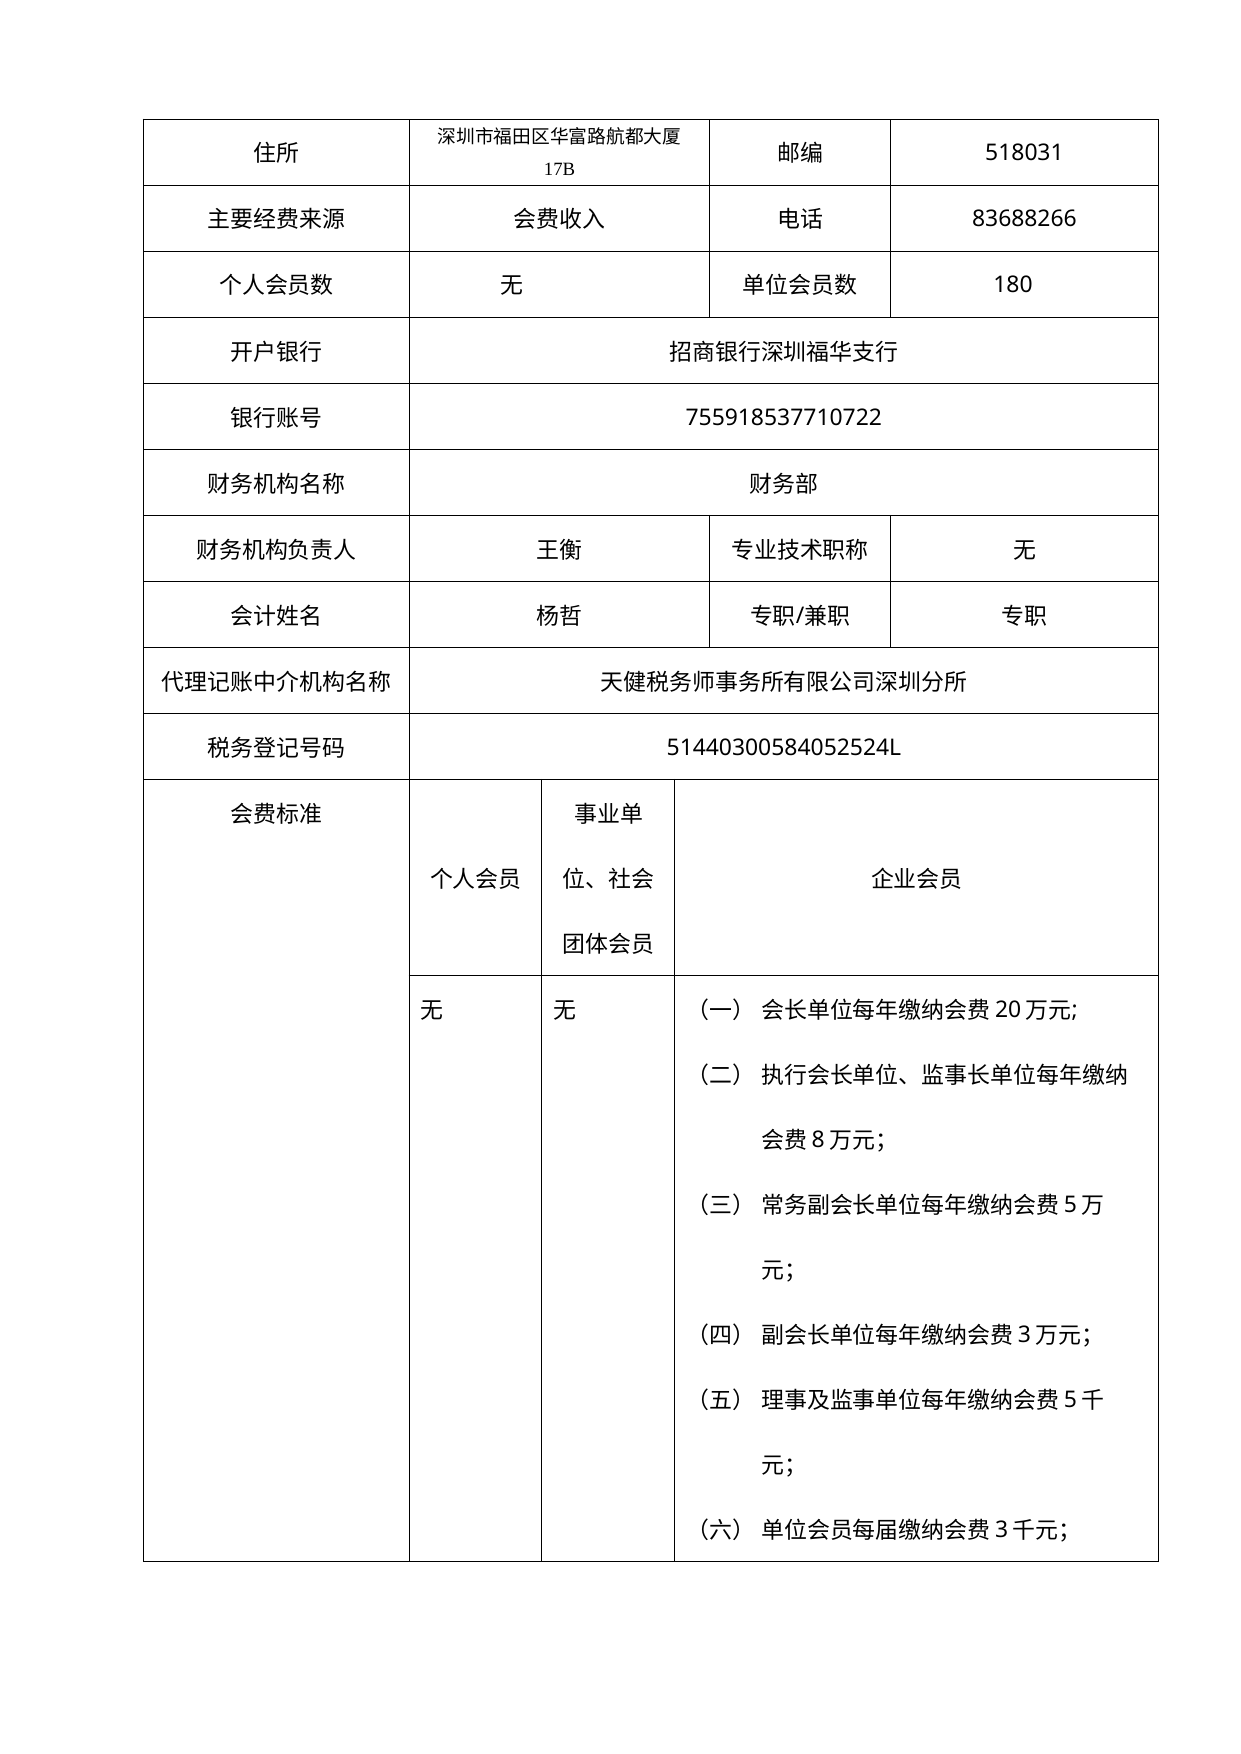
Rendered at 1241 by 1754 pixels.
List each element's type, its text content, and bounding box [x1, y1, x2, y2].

table_cell 税务登记号码 [144, 714, 409, 779]
table_cell 天健税务师事务所有限公司深圳分所 [410, 648, 1158, 713]
table_cell 51440300584052524L [410, 714, 1158, 779]
table_cell 银行账号 [144, 384, 409, 449]
table_cell 专业技术职称 [710, 516, 890, 581]
table_cell 专职 [891, 582, 1158, 647]
table_cell 招商银行深圳福华支行 [410, 318, 1158, 383]
table_cell 会费标准 [144, 780, 409, 1561]
table_cell 无 [891, 516, 1158, 581]
table_cell 财务机构名称 [144, 450, 409, 515]
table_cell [675, 976, 1158, 1561]
table_cell 专职/兼职 [710, 582, 890, 647]
table_cell 无 [542, 976, 674, 1561]
table_cell 财务机构负责人 [144, 516, 409, 581]
table_cell 会费收入 [410, 186, 709, 251]
table_cell 杨哲 [410, 582, 709, 647]
table_cell 755918537710722 [410, 384, 1158, 449]
table_cell 事业单位、社会团体会员 [542, 780, 674, 975]
table_cell 无 [410, 252, 709, 317]
table_cell 王衡 [410, 516, 709, 581]
table_cell 会计姓名 [144, 582, 409, 647]
table_cell 代理记账中介机构名称 [144, 648, 409, 713]
table_cell 邮编 [710, 120, 890, 184]
table_cell 个人会员 [410, 780, 541, 975]
table_cell 无 [410, 976, 541, 1561]
table_cell 住所 [144, 120, 409, 184]
table_cell 财务部 [410, 450, 1158, 515]
table_cell 83688266 [891, 186, 1158, 251]
table_cell 主要经费来源 [144, 186, 409, 251]
table_cell 个人会员数 [144, 252, 409, 317]
table_cell 518031 [891, 120, 1158, 184]
table_cell 深圳市福田区华富路航都大厦17B [410, 120, 709, 184]
table_cell 180 [891, 252, 1158, 317]
table_cell 单位会员数 [710, 252, 890, 317]
table_cell 电话 [710, 186, 890, 251]
table_cell 企业会员 [675, 780, 1158, 975]
table_cell 开户银行 [144, 318, 409, 383]
